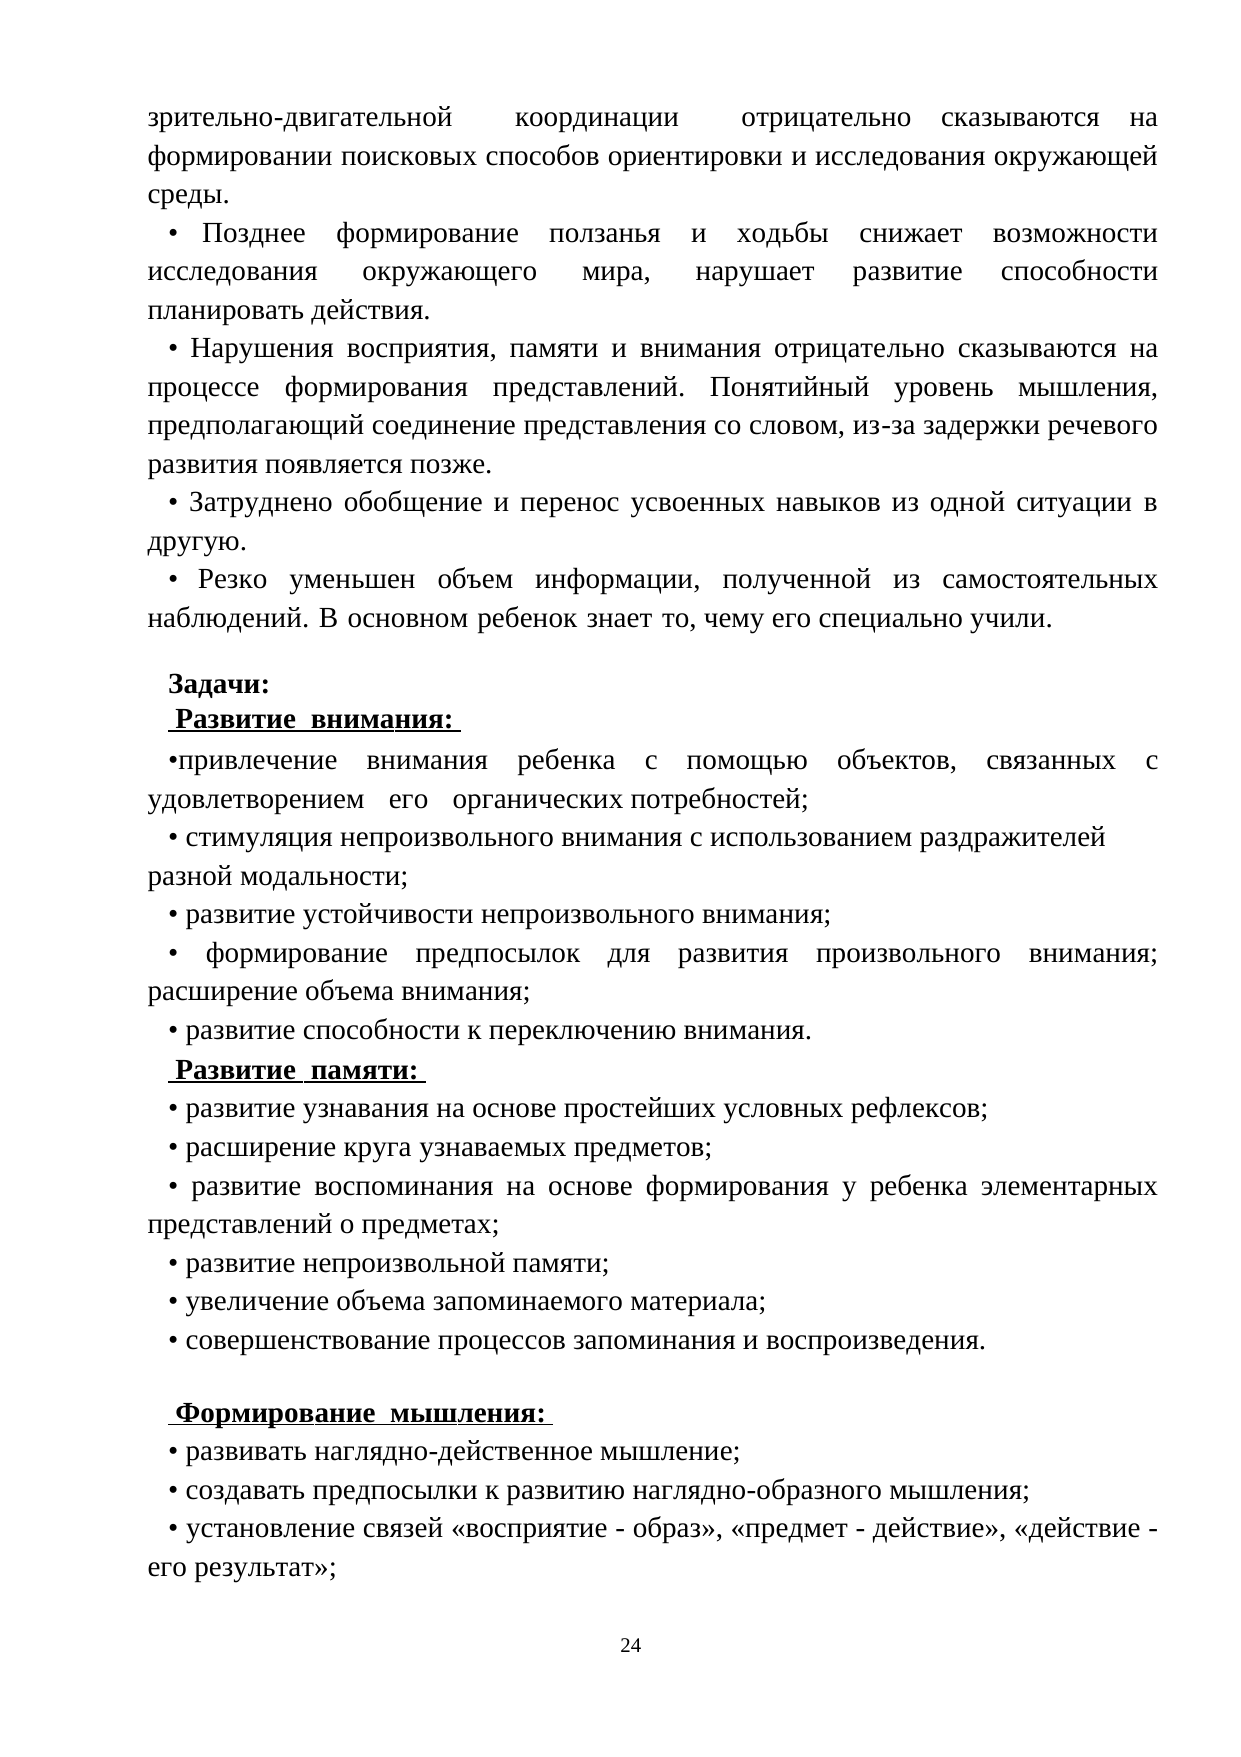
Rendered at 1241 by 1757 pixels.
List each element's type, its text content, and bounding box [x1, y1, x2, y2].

text Развитие памяти: [147, 1051, 1158, 1085]
text • совершенствование процессов запоминания и воспроизведения. [147, 1322, 1158, 1355]
text • Затруднено обобщение и перенос усвоенных навыков из одной ситуации в другую. [147, 484, 1158, 557]
text • создавать предпосылки к развитию наглядно-образного мышления; [147, 1472, 1158, 1506]
text • развитие непроизвольной памяти; [147, 1245, 1158, 1278]
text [147, 99, 1158, 210]
text • развитие узнавания на основе простейших условных рефлексов; [147, 1091, 1158, 1124]
text • расширение круга узнаваемых предметов; [147, 1129, 1158, 1163]
text • установление связей «восприятие - образ», «предмет - действие», «действие - его результат»; [147, 1511, 1158, 1583]
text •привлечение внимания ребенка с помощью объектов, связанных с удовлетворением его органических потребностей; [147, 742, 1158, 814]
text Задачи: [147, 666, 1158, 700]
text • увеличение объема запоминаемого материала; [147, 1283, 1158, 1317]
text • развитие способности к переключению внимания. [147, 1012, 1158, 1046]
text Формирование мышления: [147, 1393, 1158, 1428]
text • развивать наглядно-действенное мышление; [147, 1433, 1158, 1467]
text • Резко уменьшен объем информации, полученной из самостоятельных наблюдений. В основном ребенок знает то, чему его специально учили. [147, 562, 1158, 634]
text • развитие воспоминания на основе формирования у ребенка элементарных представлений о предметах; [147, 1168, 1158, 1240]
text • стимуляция непроизвольного внимания с использованием раздражителей разной модальности; [147, 819, 1158, 891]
text • Позднее формирование ползанья и ходьбы снижает возможности исследования окружающего мира, нарушает развитие способности планировать действия. [147, 215, 1158, 325]
text Развитие внимания: [147, 700, 1158, 734]
text • развитие устойчивости непроизвольного внимания; [147, 896, 1158, 930]
text • Нарушения восприятия, памяти и внимания отрицательно сказываются на процессе формирования представлений. Понятийный уровень мышления, предполагающий соединение представления со словом, из-за задержки речевого развития появляется позже. [147, 330, 1158, 479]
text • формирование предпосылок для развития произвольного внимания; расширение объема внимания; [147, 935, 1158, 1007]
